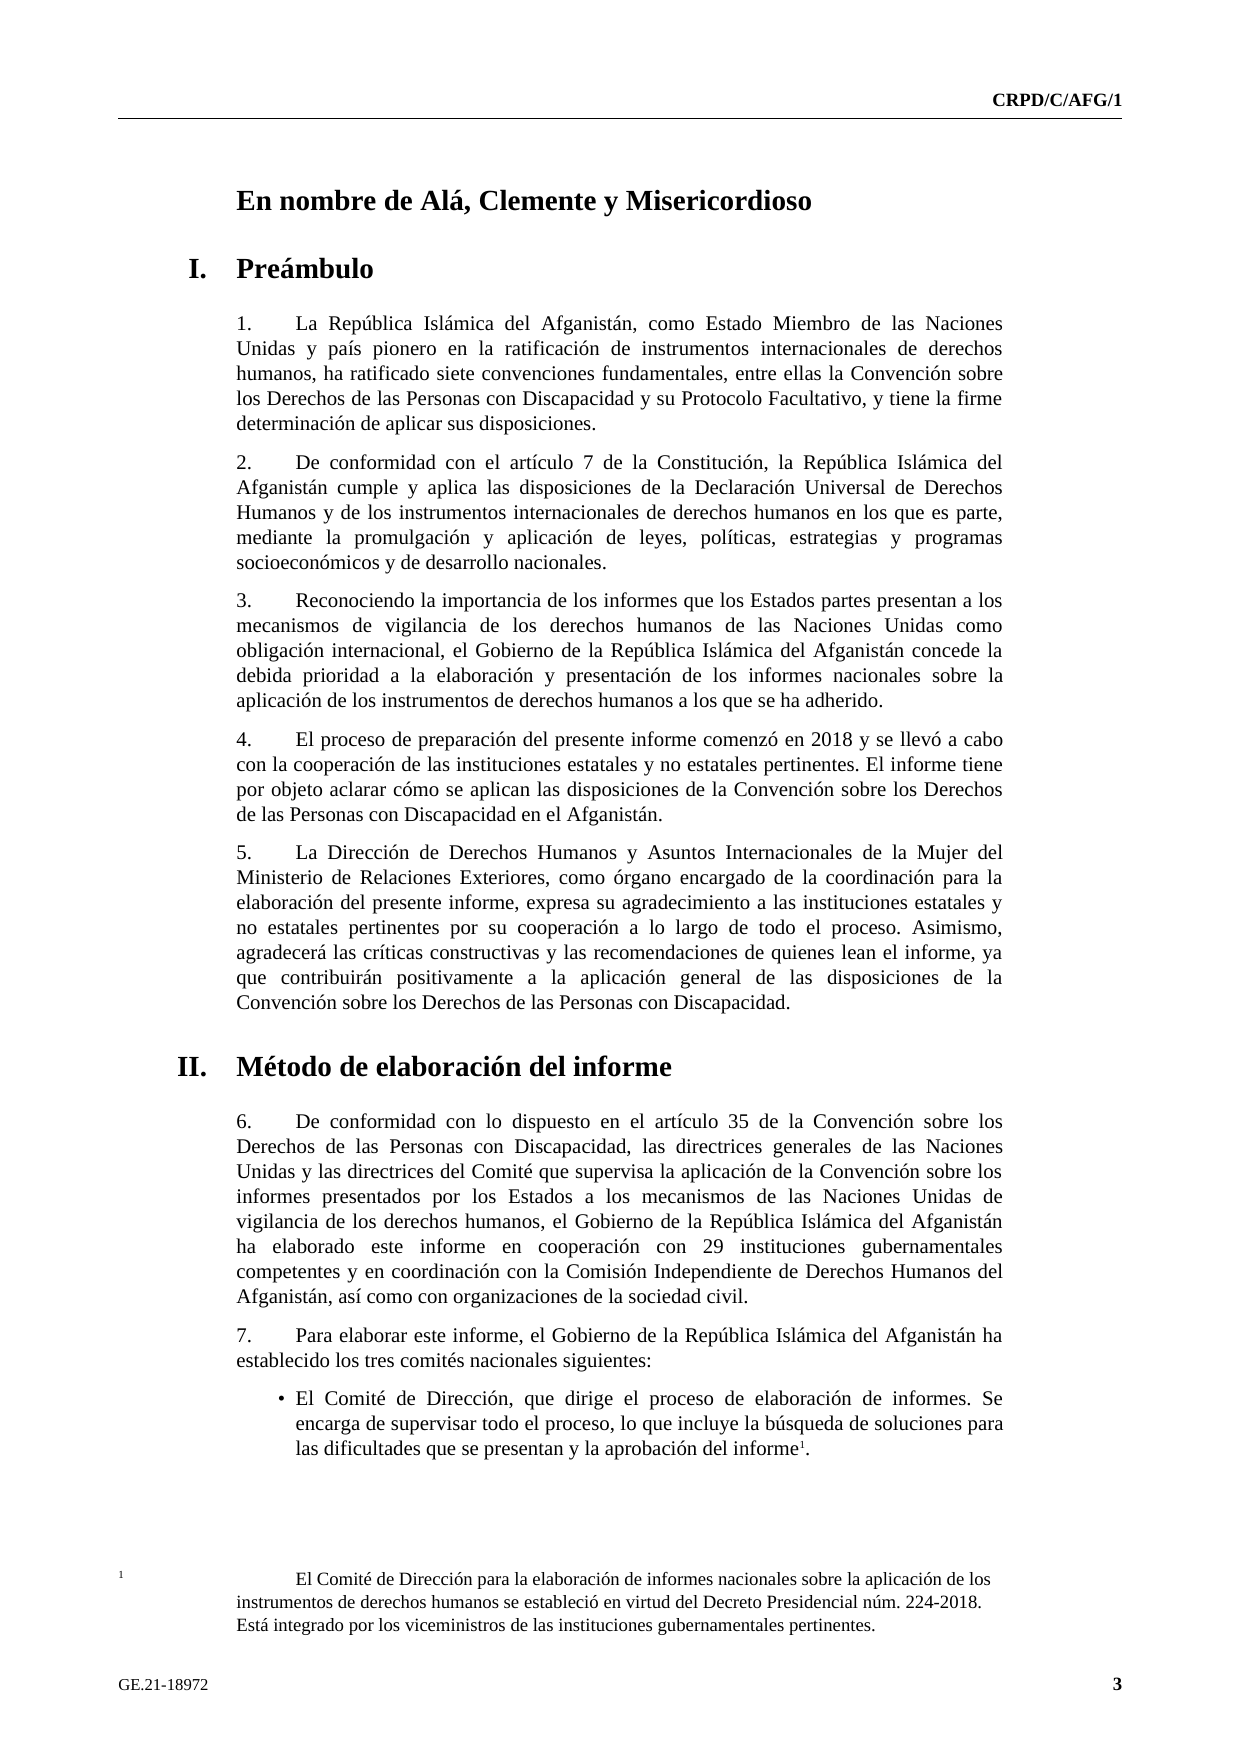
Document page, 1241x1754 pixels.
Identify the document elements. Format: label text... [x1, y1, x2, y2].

text 3. Reconociendo la importancia de los informes que los Estados partes presentan a los mecanismos de vigilancia de los derechos humanos de las Naciones Unidas como obligación internacional, el Gobierno de la República Islámica del Afganistán concede la debida prioridad a la elaboración y presentación de los informes nacionales sobre la aplicación de los instrumentos de derechos humanos a los que se ha adherido. [236, 587, 1004, 712]
text II. Método de elaboración del informe [118, 1052, 1004, 1083]
text 7. Para elaborar este informe, el Gobierno de la República Islámica del Afganistán ha establecido los tres comités nacionales siguientes: [236, 1322, 1004, 1372]
text I. Preámbulo [118, 254, 1004, 285]
text 1. La República Islámica del Afganistán, como Estado Miembro de las Naciones Unidas y país pionero en la ratificación de instrumentos internacionales de derechos humanos, ha ratificado siete convenciones fundamentales, entre ellas la Convención sobre los Derechos de las Personas con Discapacidad y su Protocolo Facultativo, y tiene la firme determinación de aplicar sus disposiciones. [236, 310, 1004, 435]
text 4. El proceso de preparación del presente informe comenzó en 2018 y se llevó a cabo con la cooperación de las instituciones estatales y no estatales pertinentes. El informe tiene por objeto aclarar cómo se aplican las disposiciones de la Convención sobre los Derechos de las Personas con Discapacidad en el Afganistán. [236, 726, 1004, 826]
text 5. La Dirección de Derechos Humanos y Asuntos Internacionales de la Mujer del Ministerio de Relaciones Exteriores, como órgano encargado de la coordinación para la elaboración del presente informe, expresa su agradecimiento a las instituciones estatales y no estatales pertinentes por su cooperación a lo largo de todo el proceso. Asimismo, agradecerá las críticas constructivas y las recomendaciones de quienes lean el informe, ya que contribuirán positivamente a la aplicación general de las disposiciones de la Convención sobre los Derechos de las Personas con Discapacidad. [236, 839, 1004, 1014]
text 2. De conformidad con el artículo 7 de la Constitución, la República Islámica del Afganistán cumple y aplica las disposiciones de la Declaración Universal de Derechos Humanos y de los instrumentos internacionales de derechos humanos en los que es parte, mediante la promulgación y aplicación de leyes, políticas, estrategias y programas socioeconómicos y de desarrollo nacionales. [236, 449, 1004, 574]
list • El Comité de Dirección, que dirige el proceso de elaboración de informes. Se encarga de supervisar todo el proceso, lo que incluye la búsqueda de soluciones para las dificultades que se presentan y la aprobación del informe. [278, 1385, 1004, 1460]
text En nombre de Alá, Clemente y Misericordioso [118, 185, 1004, 216]
text 6. De conformidad con lo dispuesto en el artículo 35 de la Convención sobre los Derechos de las Personas con Discapacidad, las directrices generales de las Naciones Unidas y las directrices del Comité que supervisa la aplicación de la Convención sobre los informes presentados por los Estados a los mecanismos de las Naciones Unidas de vigilancia de los derechos humanos, el Gobierno de la República Islámica del Afganistán ha elaborado este informe en cooperación con 29 instituciones gubernamentales competentes y en coordinación con la Comisión Independiente de Derechos Humanos del Afganistán, así como con organizaciones de la sociedad civil. [236, 1108, 1004, 1308]
